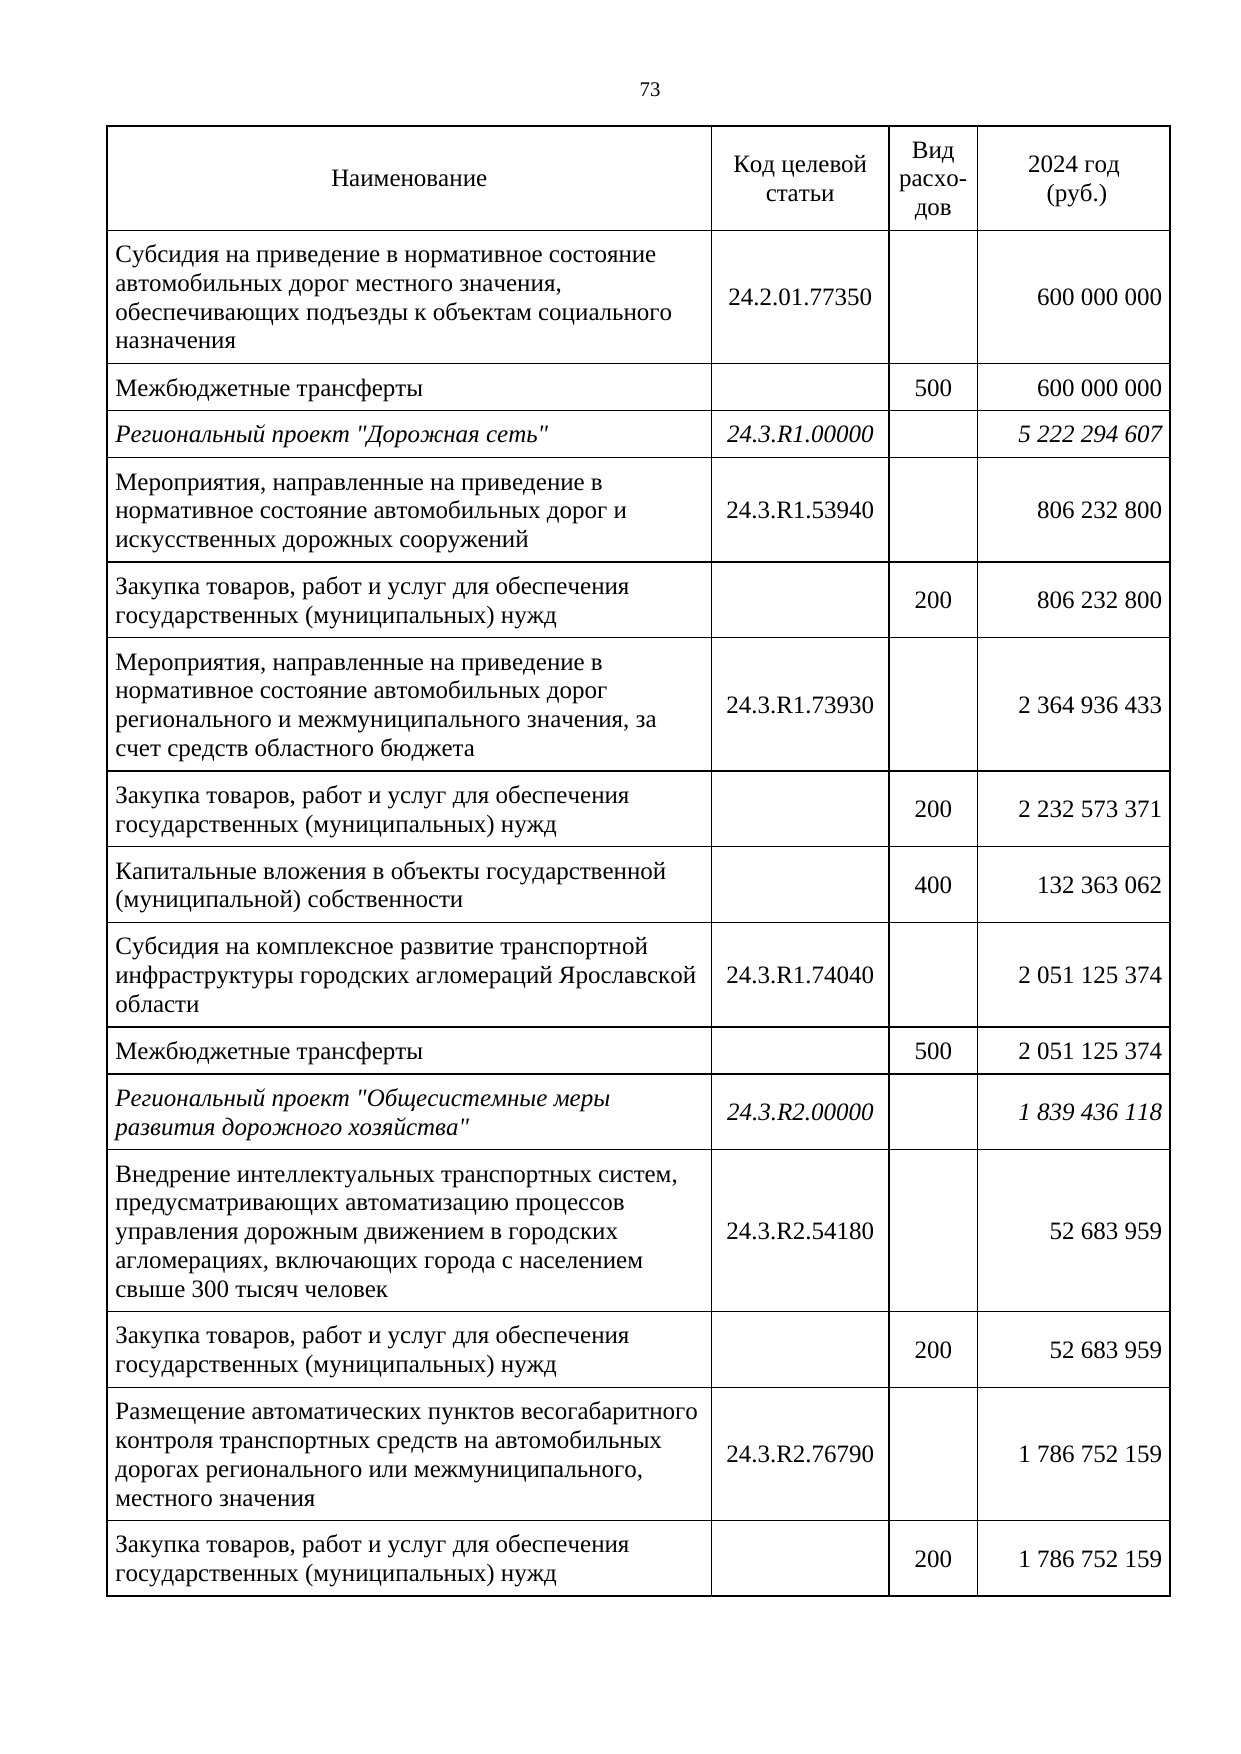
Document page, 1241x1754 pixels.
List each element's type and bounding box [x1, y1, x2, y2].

table_header [978, 127, 1169, 229]
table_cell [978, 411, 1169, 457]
table_header [890, 127, 977, 229]
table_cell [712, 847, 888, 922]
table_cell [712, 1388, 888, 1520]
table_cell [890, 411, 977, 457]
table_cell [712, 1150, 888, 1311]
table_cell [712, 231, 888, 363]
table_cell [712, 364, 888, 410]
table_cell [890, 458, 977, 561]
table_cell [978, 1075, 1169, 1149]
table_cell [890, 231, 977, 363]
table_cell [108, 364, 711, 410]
table_header [108, 127, 711, 229]
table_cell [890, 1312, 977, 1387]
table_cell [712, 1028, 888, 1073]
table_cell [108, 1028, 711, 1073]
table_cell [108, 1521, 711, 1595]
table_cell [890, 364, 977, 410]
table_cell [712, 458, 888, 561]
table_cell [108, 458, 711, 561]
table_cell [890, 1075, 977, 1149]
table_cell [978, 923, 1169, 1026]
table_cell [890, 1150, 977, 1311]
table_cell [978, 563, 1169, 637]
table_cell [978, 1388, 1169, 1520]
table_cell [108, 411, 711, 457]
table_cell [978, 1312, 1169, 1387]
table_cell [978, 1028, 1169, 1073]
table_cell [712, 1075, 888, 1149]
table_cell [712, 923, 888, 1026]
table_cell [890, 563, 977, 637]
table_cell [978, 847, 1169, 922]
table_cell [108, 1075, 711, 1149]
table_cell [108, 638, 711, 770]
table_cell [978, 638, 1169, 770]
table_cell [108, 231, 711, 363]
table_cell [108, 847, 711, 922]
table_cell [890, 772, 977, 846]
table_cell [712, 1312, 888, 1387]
table_header [712, 127, 888, 229]
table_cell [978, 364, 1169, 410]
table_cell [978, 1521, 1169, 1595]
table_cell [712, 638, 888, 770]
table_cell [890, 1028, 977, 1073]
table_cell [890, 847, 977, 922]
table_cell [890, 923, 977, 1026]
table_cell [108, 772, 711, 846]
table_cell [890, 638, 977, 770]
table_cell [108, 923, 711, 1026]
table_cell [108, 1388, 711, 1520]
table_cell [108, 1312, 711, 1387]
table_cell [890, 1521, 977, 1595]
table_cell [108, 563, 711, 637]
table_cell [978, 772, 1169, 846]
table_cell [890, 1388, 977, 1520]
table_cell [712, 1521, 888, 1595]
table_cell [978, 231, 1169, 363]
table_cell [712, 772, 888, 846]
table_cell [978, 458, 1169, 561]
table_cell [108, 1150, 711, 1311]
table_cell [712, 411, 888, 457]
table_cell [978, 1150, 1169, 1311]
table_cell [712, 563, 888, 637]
